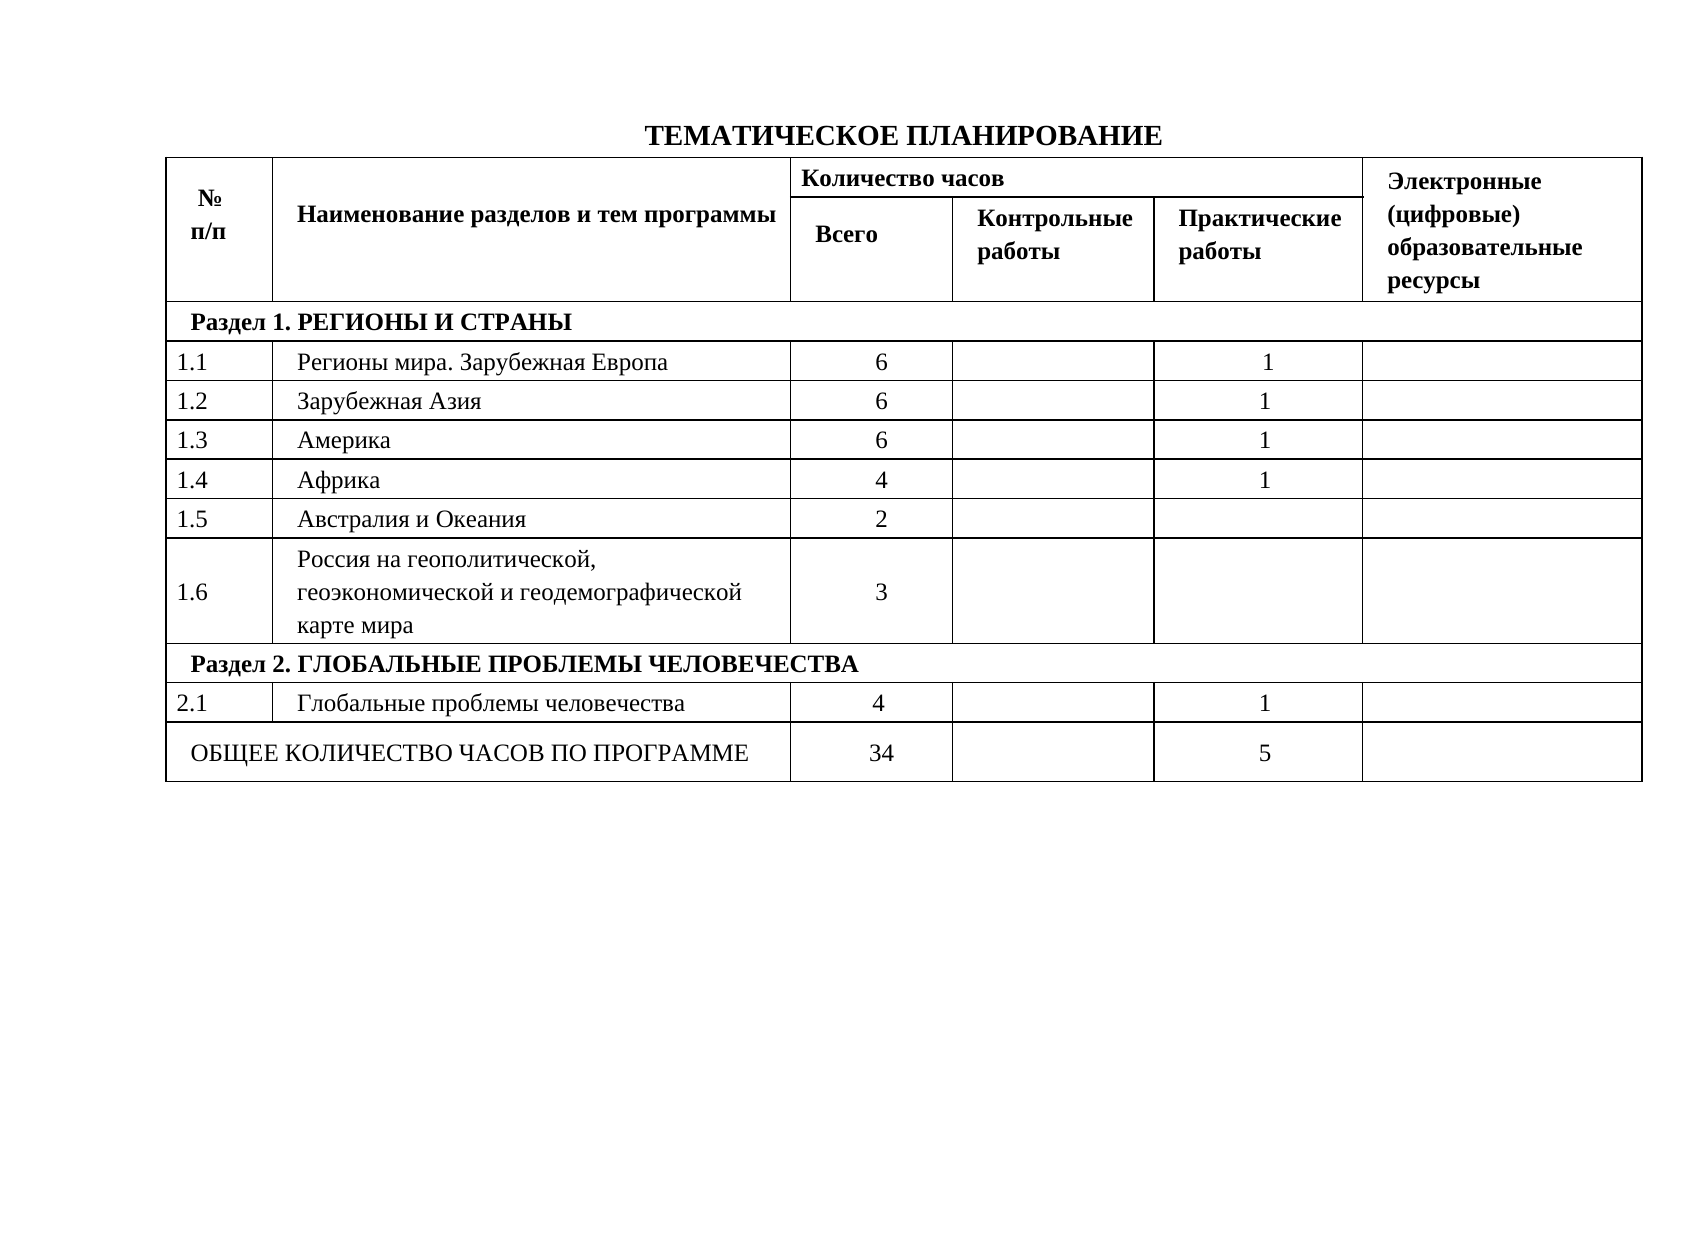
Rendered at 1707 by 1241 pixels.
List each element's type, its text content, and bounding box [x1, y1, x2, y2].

table_cell Зарубежная Азия [273, 381, 790, 419]
table_cell Австралия и Океания [273, 499, 790, 537]
table_cell [953, 381, 1153, 419]
table_cell Глобальные проблемы человечества [273, 683, 790, 721]
table_cell 2.1 [167, 683, 272, 721]
table_cell [1363, 683, 1641, 721]
table_cell Регионы мира. Зарубежная Европа [273, 342, 790, 379]
table_cell [1155, 539, 1362, 642]
table_cell Контрольные работы [953, 198, 1153, 301]
table_cell 1 [1155, 421, 1362, 458]
table_header Наименование разделов и тем программы [273, 158, 790, 301]
table_cell Раздел 2. ГЛОБАЛЬНЫЕ ПРОБЛЕМЫ ЧЕЛОВЕЧЕСТВА [167, 644, 1641, 682]
table_cell [1363, 499, 1641, 537]
table_cell 1.4 [167, 460, 272, 498]
table_cell Практические работы [1155, 198, 1362, 301]
table_cell [953, 723, 1153, 781]
table_cell [1155, 499, 1362, 537]
table_cell 6 [791, 421, 952, 458]
table_cell Африка [273, 460, 790, 498]
table_header Количество часов [791, 158, 1362, 196]
table_cell [1363, 381, 1641, 419]
table_cell 4 [791, 683, 952, 721]
table_cell 1.5 [167, 499, 272, 537]
table_cell 34 [791, 723, 952, 781]
table_cell [953, 539, 1153, 642]
table_cell 1.1 [167, 342, 272, 379]
table_cell 1 [1155, 381, 1362, 419]
table_cell [953, 499, 1153, 537]
table_cell 1.3 [167, 421, 272, 458]
table_cell [953, 683, 1153, 721]
table_cell 5 [1155, 723, 1362, 781]
table_cell Россия на геополитической, геоэкономической и геодемографической карте мира [273, 539, 790, 642]
table_cell 6 [791, 381, 952, 419]
table_cell [1363, 539, 1641, 642]
table_cell Америка [273, 421, 790, 458]
table_cell [953, 460, 1153, 498]
table_header № п/п [167, 158, 272, 301]
table_cell Всего [791, 198, 952, 301]
table_cell [1363, 421, 1641, 458]
table_cell 1.2 [167, 381, 272, 419]
table_cell 1.6 [167, 539, 272, 642]
table_cell 2 [791, 499, 952, 537]
table_cell Раздел 1. РЕГИОНЫ И СТРАНЫ [167, 302, 1641, 340]
table_cell 1 [1155, 460, 1362, 498]
table_cell [953, 421, 1153, 458]
table_cell 1 [1155, 342, 1362, 379]
table_cell 6 [791, 342, 952, 379]
table_cell ОБЩЕЕ КОЛИЧЕСТВО ЧАСОВ ПО ПРОГРАММЕ [167, 723, 790, 781]
table_cell 4 [791, 460, 952, 498]
table_cell [1363, 460, 1641, 498]
table_cell [953, 342, 1153, 379]
table_header Электронные (цифровые) образовательные ресурсы [1363, 158, 1641, 301]
table_cell 3 [791, 539, 952, 642]
table_cell [1363, 723, 1641, 781]
table_cell [1363, 342, 1641, 379]
table_cell 1 [1155, 683, 1362, 721]
text ТЕМАТИЧЕСКОЕ ПЛАНИРОВАНИЕ [190, 118, 1618, 152]
